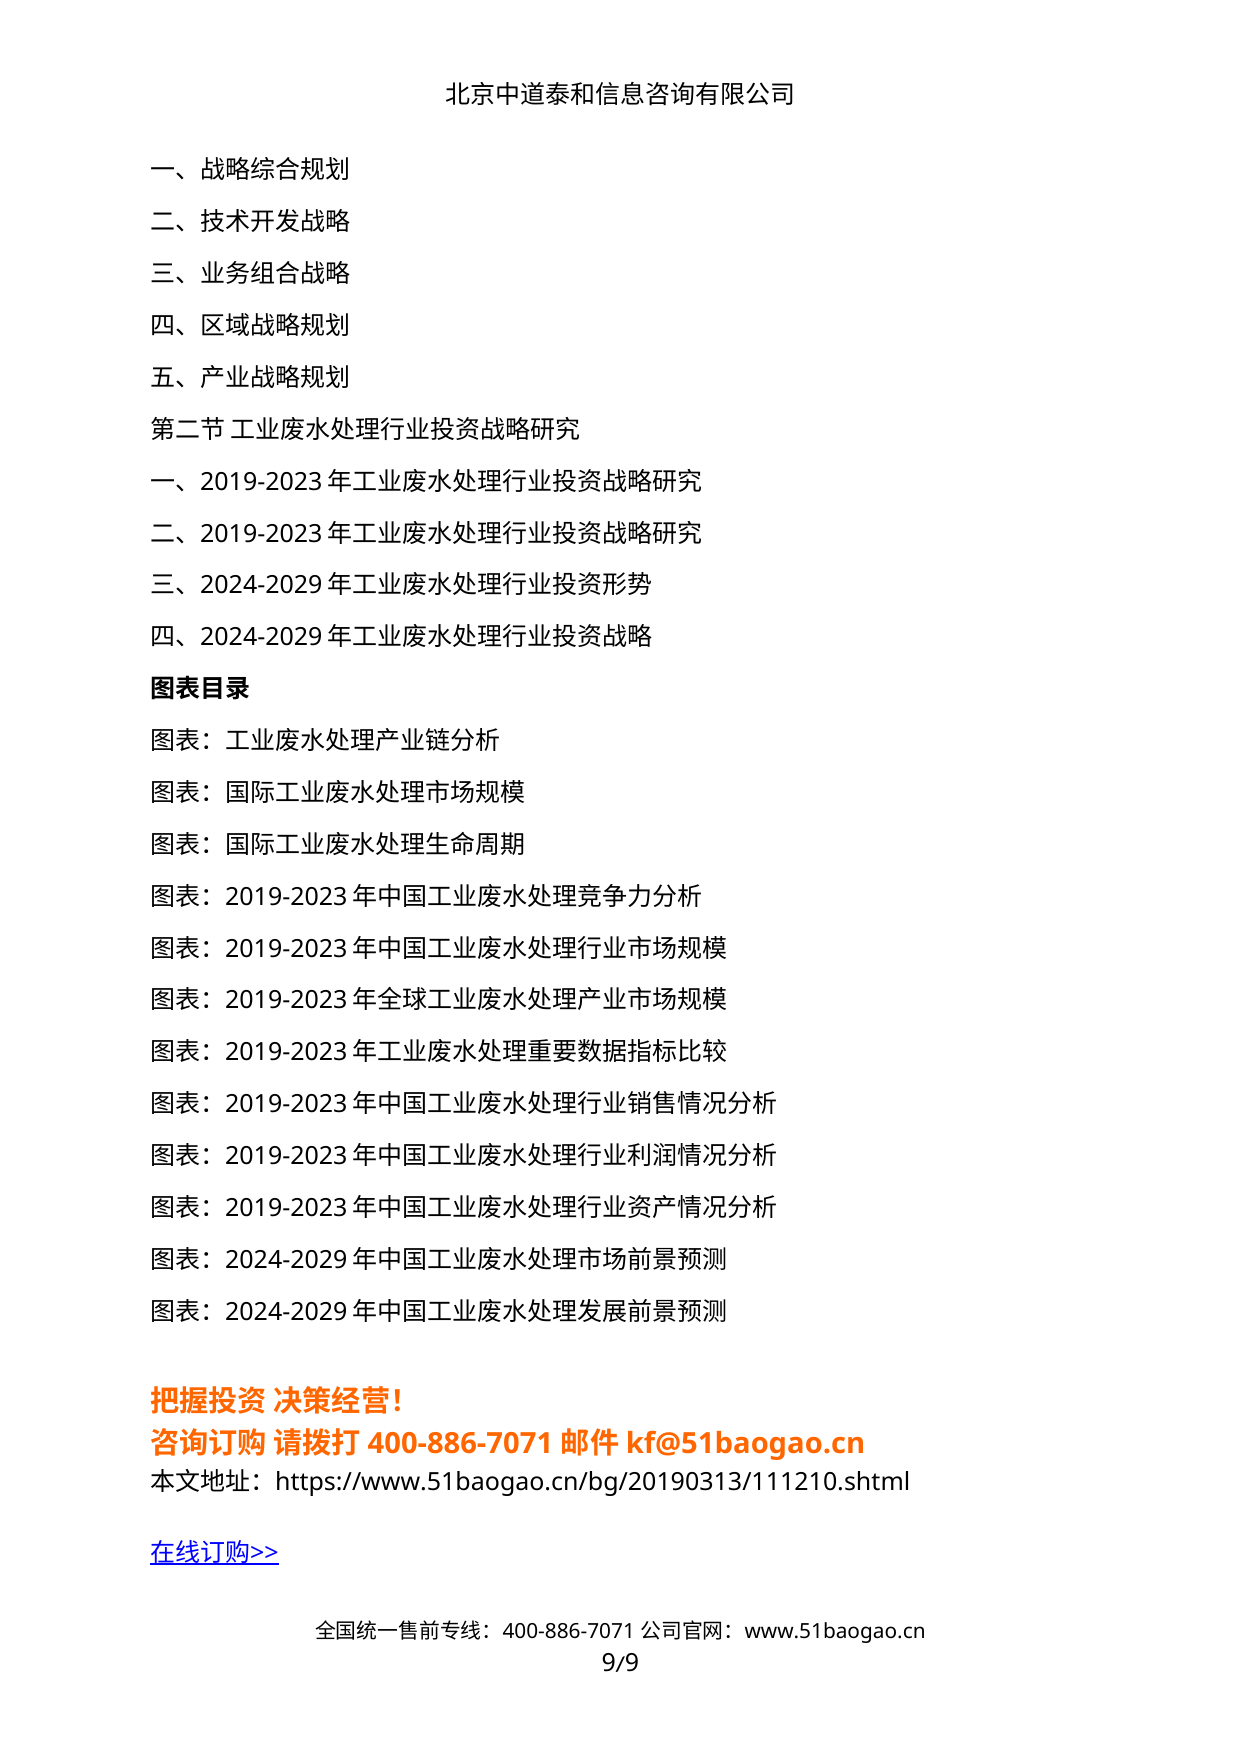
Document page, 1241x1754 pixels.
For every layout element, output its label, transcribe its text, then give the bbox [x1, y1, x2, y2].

text 图表：2019-2023年中国工业废水处理行业利润情况分析 [150, 1136, 1090, 1172]
text 四、区域战略规划 [150, 306, 1090, 342]
text 把握投资 决策经营！咨询订购 请拨打 400-886-7071 邮件 kf@51baogao.cn本文地址：https://www.51baogao.cn/bg/20190313/111210.shtml [150, 1343, 1090, 1498]
text 图表：国际工业废水处理市场规模 [150, 772, 1090, 809]
text 图表目录 [150, 669, 1090, 705]
text 一、战略综合规划 [150, 150, 1090, 186]
text 二、技术开发战略 [150, 202, 1090, 238]
text 二、2019-2023年工业废水处理行业投资战略研究 [150, 513, 1090, 549]
text 图表：工业废水处理产业链分析 [150, 721, 1090, 757]
text 图表：2019-2023年全球工业废水处理产业市场规模 [150, 980, 1090, 1016]
text 图表：国际工业废水处理生命周期 [150, 824, 1090, 861]
text 图表：2019-2023年中国工业废水处理行业市场规模 [150, 928, 1090, 964]
text 图表：2024-2029年中国工业废水处理市场前景预测 [150, 1239, 1090, 1276]
text 图表：2019-2023年中国工业废水处理竞争力分析 [150, 876, 1090, 912]
text 四、2024-2029年工业废水处理行业投资战略 [150, 617, 1090, 653]
text 图表：2019-2023年中国工业废水处理行业资产情况分析 [150, 1187, 1090, 1224]
text 图表：2019-2023年工业废水处理重要数据指标比较 [150, 1032, 1090, 1068]
text 三、业务组合战略 [150, 254, 1090, 290]
text 五、产业战略规划 [150, 357, 1090, 394]
text 三、2024-2029年工业废水处理行业投资形势 [150, 565, 1090, 601]
text 一、2019-2023年工业废水处理行业投资战略研究 [150, 461, 1090, 497]
text 图表：2024-2029年中国工业废水处理发展前景预测 [150, 1291, 1090, 1327]
text 在线订购>> [150, 1498, 1090, 1568]
text 第二节 工业废水处理行业投资战略研究 [150, 409, 1090, 446]
text 图表：2019-2023年中国工业废水处理行业销售情况分析 [150, 1084, 1090, 1120]
